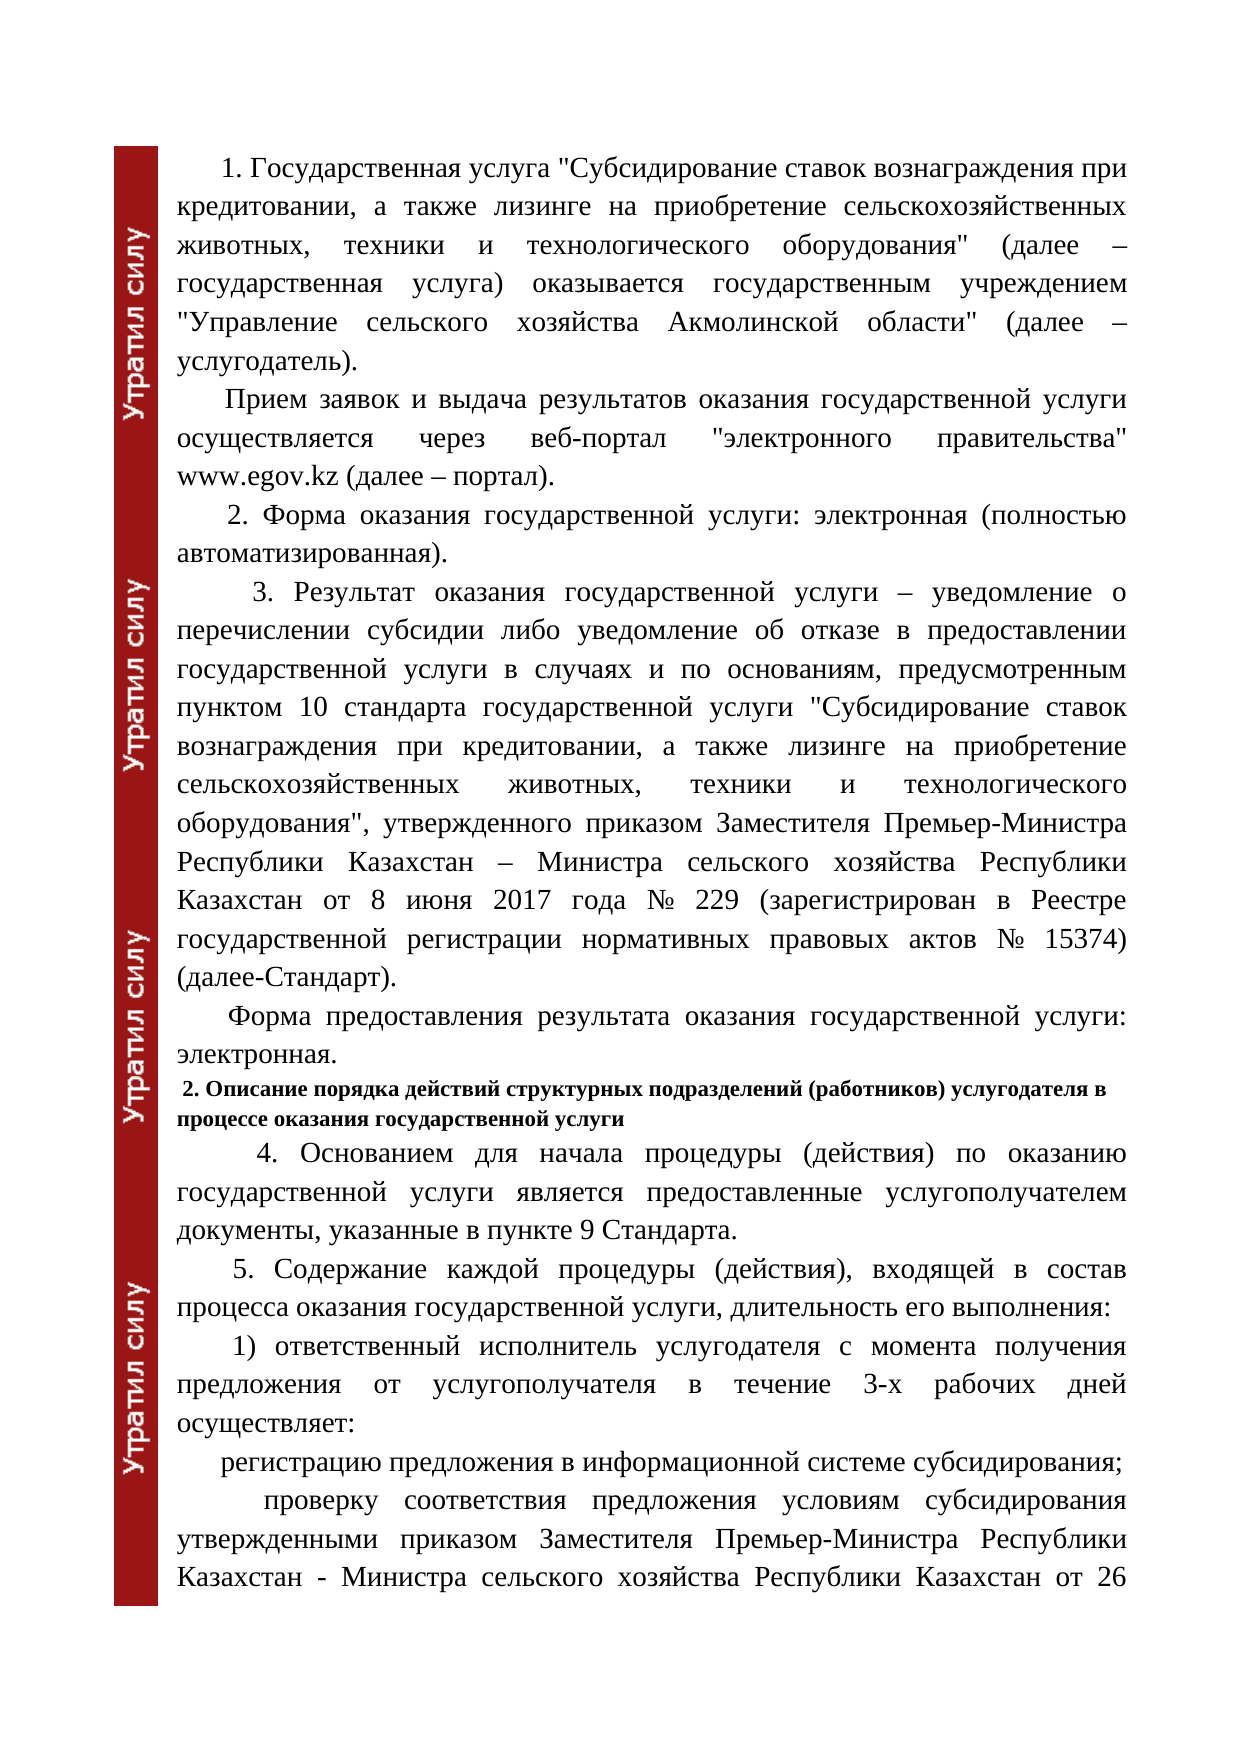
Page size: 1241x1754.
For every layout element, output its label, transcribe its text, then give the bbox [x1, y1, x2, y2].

text 3. Результат оказания государственной услуги – уведомление о перечислении субсидии либо уведомление об отказе в предоставлении государственной услуги в случаях и по основаниям, предусмотренным пунктом 10 стандарта государственной услуги "Субсидирование ставок вознаграждения при кредитовании, а также лизинге на приобретение сельскохозяйственных животных, техники и технологического оборудования", утвержденного приказом Заместителя Премьер-Министра Республики Казахстан – Министра сельского хозяйства Республики Казахстан от 8 июня 2017 года № 229 (зарегистрирован в Реестре государственной регистрации нормативных правовых актов № 15374) (далее-Стандарт). [112, 574, 1128, 993]
text 1) ответственный исполнитель услугодателя с момента получения предложения от услугополучателя в течение 3-х рабочих дней осуществляет: [112, 1328, 1128, 1439]
picture [114, 1246, 158, 1251]
text 5. Содержание каждой процедуры (действия), входящей в состав процесса оказания государственной услуги, длительность его выполнения: [112, 1251, 1128, 1323]
text 2. Форма оказания государственной услуги: электронная (полностью автоматизированная). [112, 497, 1128, 569]
text Форма предоставления результата оказания государственной услуги: электронная. [112, 998, 1128, 1070]
text регистрацию предложения в информационной системе субсидирования; [112, 1444, 1128, 1477]
text 4. Основанием для начала процедуры (действия) по оказанию государственной услуги является предоставленные услугополучателем документы, указанные в пункте 9 Стандарта. [112, 1135, 1128, 1246]
text 1. Государственная услуга "Субсидирование ставок вознаграждения при кредитовании, а также лизинге на приобретение сельскохозяйственных животных, техники и технологического оборудования" (далее – государственная услуга) оказывается государственным учреждением "Управление сельского хозяйства Акмолинской области" (далее – услугодатель). [112, 150, 1128, 376]
picture [114, 376, 158, 381]
text Прием заявок и выдача результатов оказания государственной услуги осуществляется через веб-портал "электронного правительства" www.egov.kz (далее – портал). [112, 381, 1128, 492]
text 2. Описание порядка действий структурных подразделений (работников) услугодателя в процессе оказания государственной услуги [112, 1075, 1128, 1132]
picture [114, 993, 158, 998]
picture [114, 492, 158, 497]
picture [114, 146, 158, 150]
picture [114, 1477, 158, 1482]
picture [114, 569, 158, 574]
picture [114, 1439, 158, 1444]
picture [114, 1593, 158, 1606]
picture [114, 1323, 158, 1328]
picture [114, 1070, 158, 1075]
